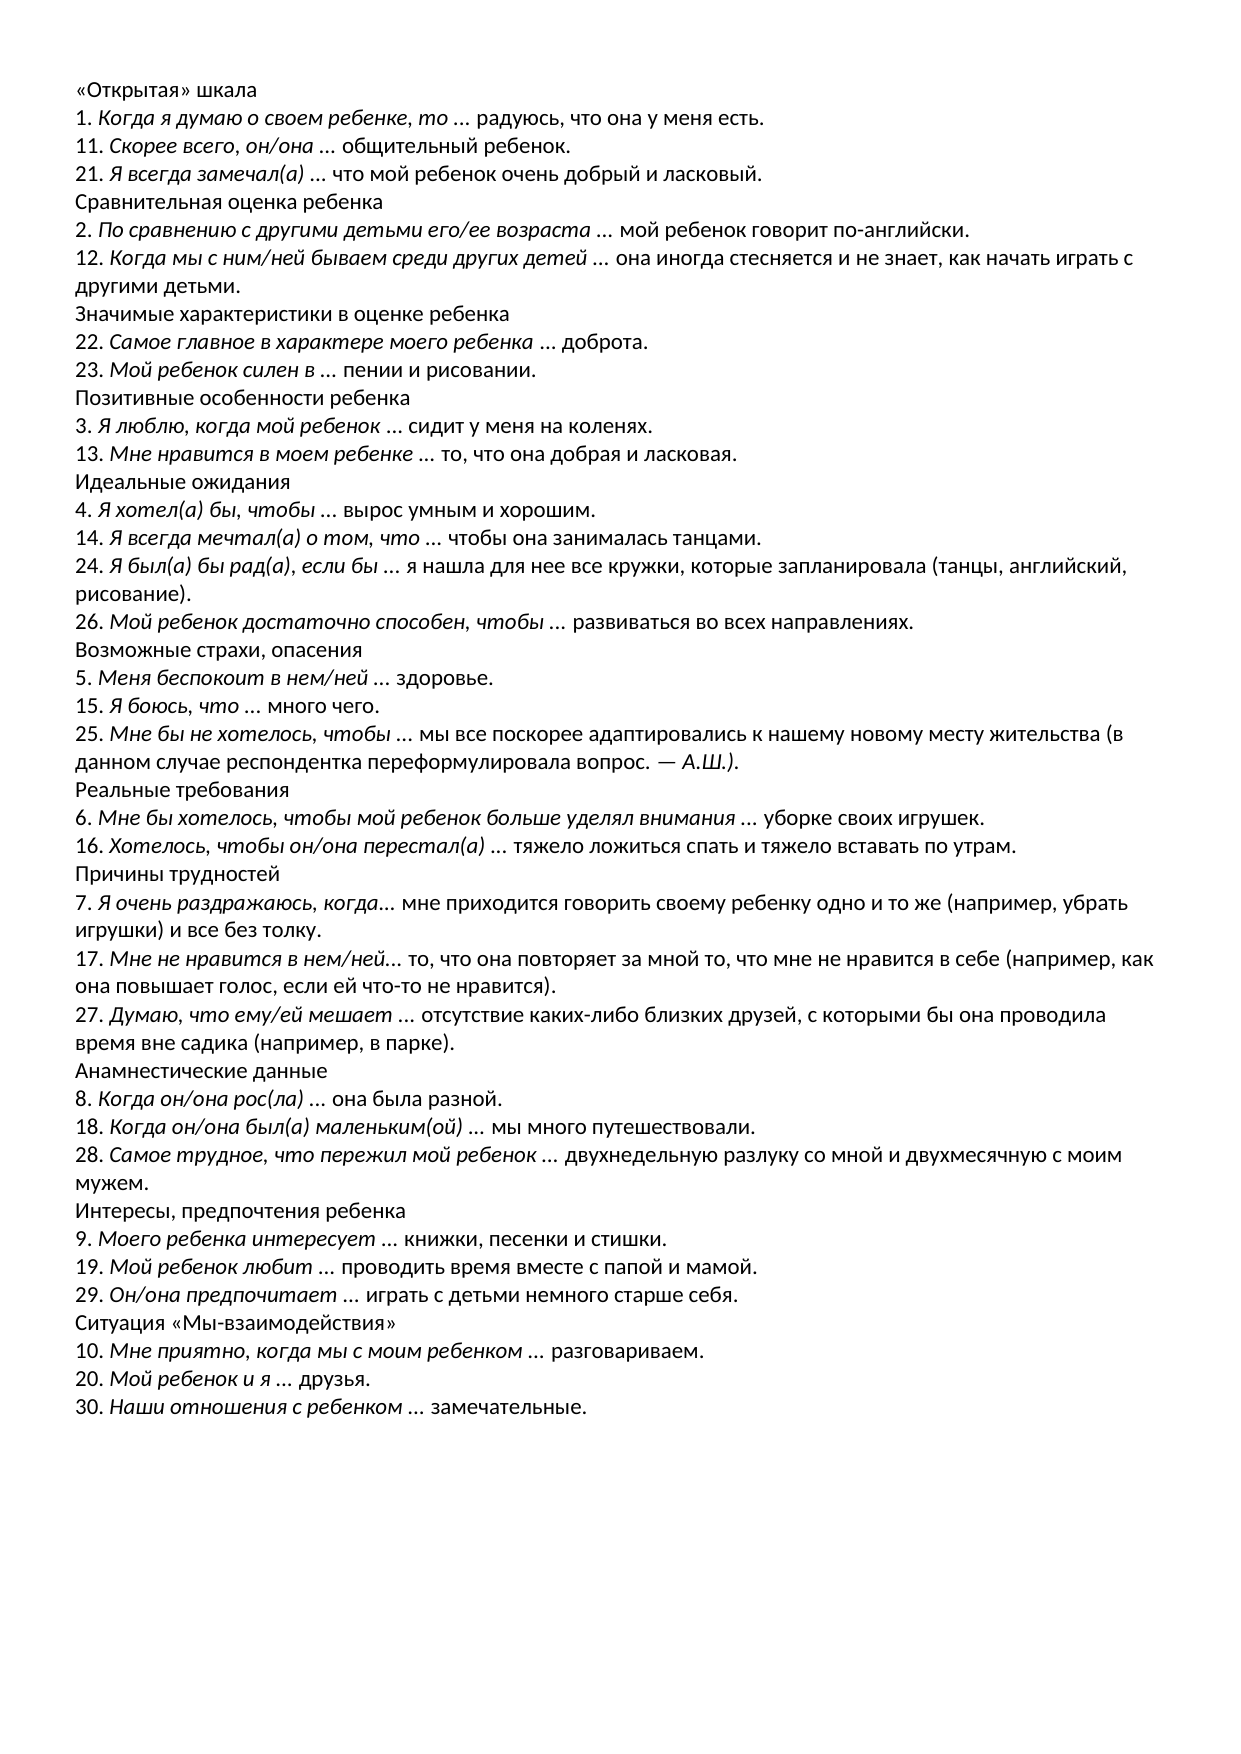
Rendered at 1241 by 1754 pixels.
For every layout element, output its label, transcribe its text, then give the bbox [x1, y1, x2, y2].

text 25. Мне бы не хотелось, чтобы ... мы все поскорее адаптировались к нашему новому месту жительства (в данном случае респондентка переформулировала вопрос. — А.Ш.). [75, 719, 1165, 776]
text 27. Думаю, что ему/ей мешает ... отсутствие каких-либо близких друзей, с которыми бы она проводила время вне садика (например, в парке). [75, 1000, 1165, 1056]
text Значимые характеристики в оценке ребенка [75, 299, 1165, 327]
text 22. Самое главное в характере моего ребенка ... доброта. [75, 327, 1165, 355]
text 15. Я боюсь, что ... много чего. [75, 691, 1165, 719]
text 28. Самое трудное, что пережил мой ребенок ... двухнедельную разлуку со мной и двухмесячную с моим мужем. [75, 1140, 1165, 1196]
text 9. Моего ребенка интересует ... книжки, песенки и стишки. [75, 1224, 1165, 1252]
text Возможные страхи, опасения [75, 635, 1165, 663]
text 18. Когда он/она был(а) маленьким(ой) ... мы много путешествовали. [75, 1112, 1165, 1140]
text 14. Я всегда мечтал(а) о том, что ... чтобы она занималась танцами. [75, 523, 1165, 551]
text 12. Когда мы с ним/ней бываем среди других детей ... она иногда стесняется и не знает, как начать играть с другими детьми. [75, 243, 1165, 299]
text 2. По сравнению с другими детьми его/ее возраста ... мой ребенок говорит по-английски. [75, 215, 1165, 243]
text Ситуация «Мы-взаимодействия» [75, 1308, 1165, 1336]
text 8. Когда он/она рос(ла) ... она была разной. [75, 1084, 1165, 1112]
text 24. Я был(а) бы рад(а), если бы ... я нашла для нее все кружки, которые запланировала (танцы, английский, рисование). [75, 551, 1165, 607]
text 29. Он/она предпочитает ... играть с детьми немного старше себя. [75, 1280, 1165, 1308]
text Реальные требования [75, 776, 1165, 803]
text 6. Мне бы хотелось, чтобы мой ребенок больше уделял внимания ... уборке своих игрушек. [75, 803, 1165, 832]
text 10. Мне приятно, когда мы с моим ребенком ... разговариваем. [75, 1336, 1165, 1364]
text 13. Мне нравится в моем ребенке ... то, что она добрая и ласковая. [75, 439, 1165, 467]
text Сравнительная оценка ребенка [75, 187, 1165, 215]
text 5. Меня беспокоит в нем/ней ... здоровье. [75, 663, 1165, 691]
text 3. Я люблю, когда мой ребенок ... сидит у меня на коленях. [75, 411, 1165, 439]
text 21. Я всегда замечал(а) ... что мой ребенок очень добрый и ласковый. [75, 159, 1165, 187]
text 11. Скорее всего, он/она ... общительный ребенок. [75, 131, 1165, 159]
text 19. Мой ребенок любит ... проводить время вместе с папой и мамой. [75, 1252, 1165, 1280]
text «Открытая» шкала [75, 75, 1165, 103]
text 23. Мой ребенок силен в ... пении и рисовании. [75, 355, 1165, 383]
text 17. Мне не нравится в нем/ней... то, что она повторяет за мной то, что мне не нравится в себе (например, как она повышает голос, если ей что-то не нравится). [75, 944, 1165, 1000]
text 20. Мой ребенок и я ... друзья. [75, 1364, 1165, 1392]
text 4. Я хотел(а) бы, чтобы ... вырос умным и хорошим. [75, 495, 1165, 523]
text Идеальные ожидания [75, 467, 1165, 495]
text Интересы, предпочтения ребенка [75, 1196, 1165, 1224]
text Причины трудностей [75, 859, 1165, 888]
text 1. Когда я думаю о своем ребенке, то ... радуюсь, что она у меня есть. [75, 103, 1165, 131]
text Анамнестические данные [75, 1056, 1165, 1084]
text 26. Мой ребенок достаточно способен, чтобы ... развиваться во всех направлениях. [75, 607, 1165, 635]
text 16. Хотелось, чтобы он/она перестал(а) ... тяжело ложиться спать и тяжело вставать по утрам. [75, 832, 1165, 859]
text 30. Наши отношения с ребенком ... замечательные. [75, 1392, 1165, 1420]
text 7. Я очень раздражаюсь, когда... мне приходится говорить своему ребенку одно и то же (например, убрать игрушки) и все без толку. [75, 888, 1165, 944]
text Позитивные особенности ребенка [75, 383, 1165, 411]
